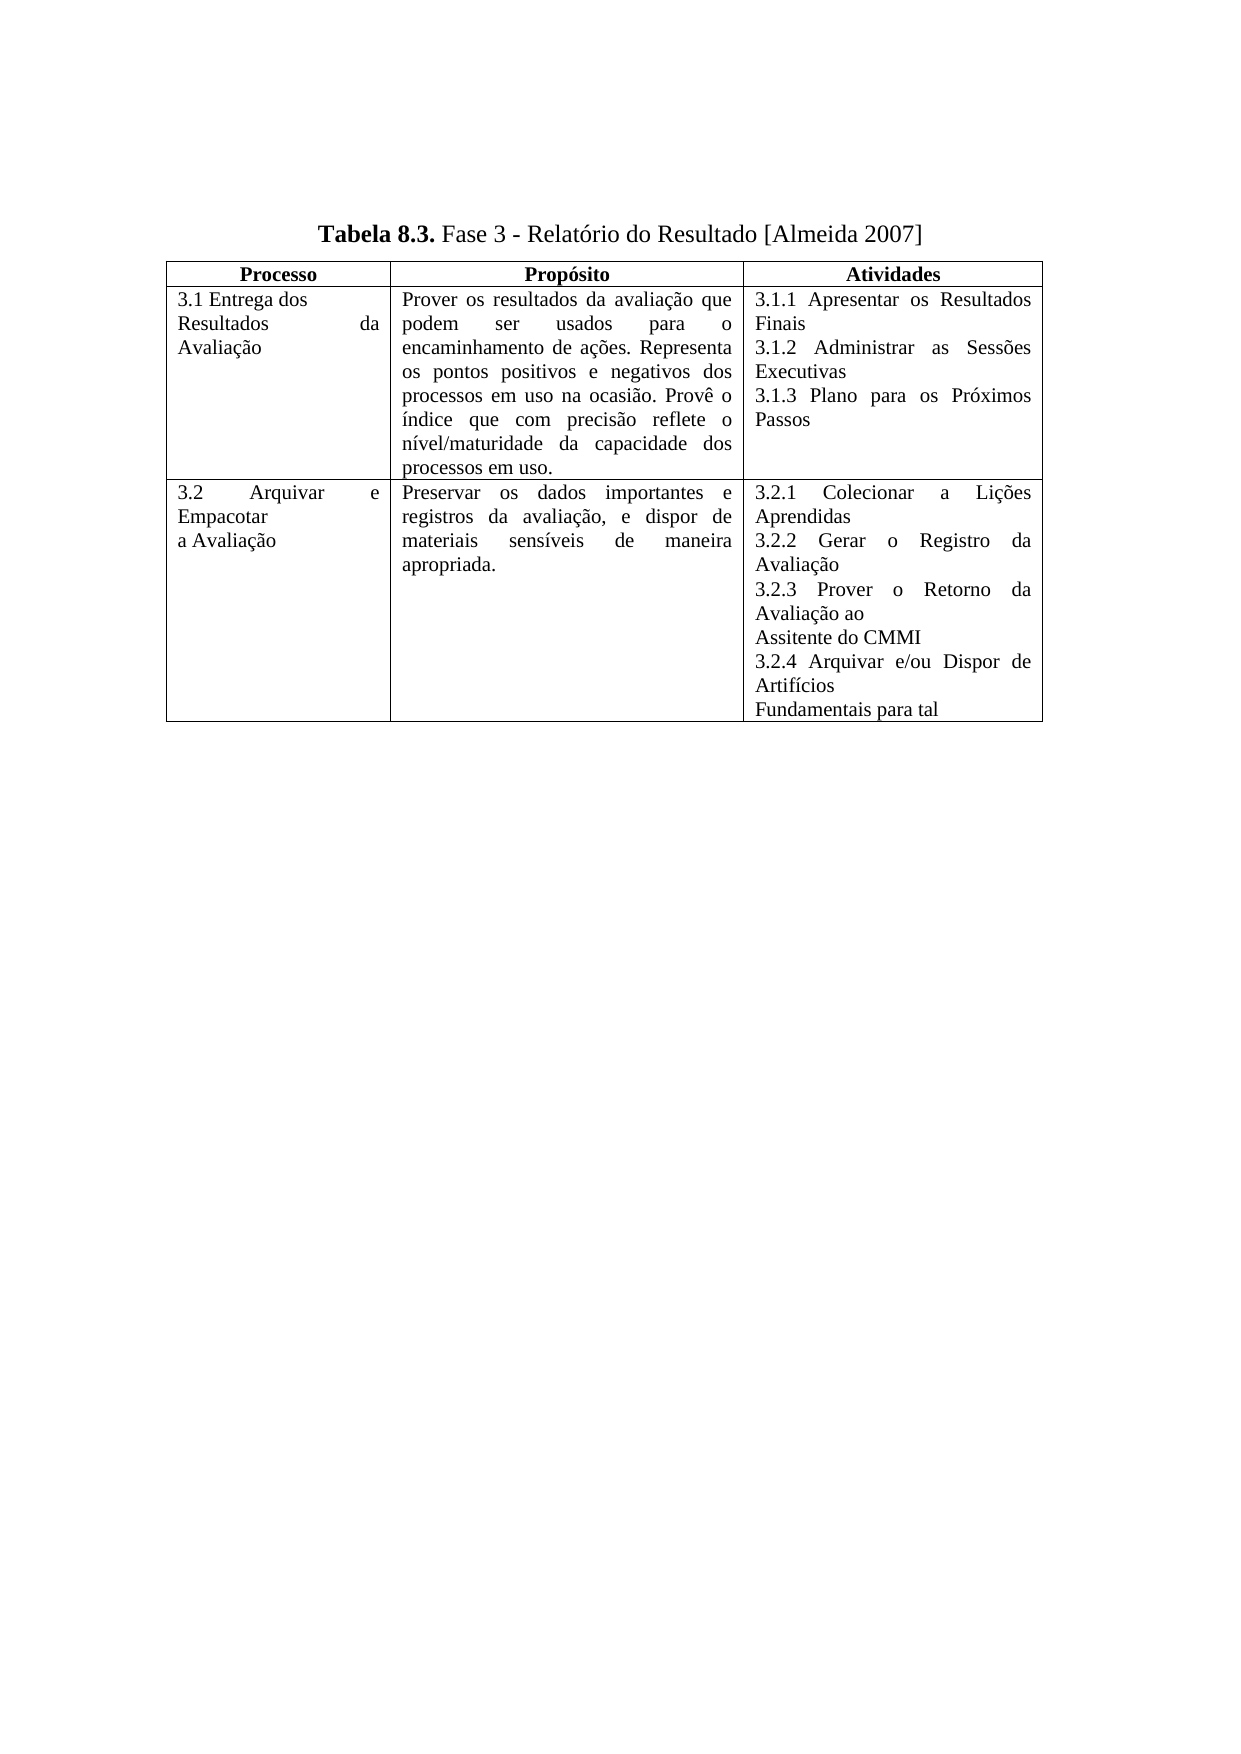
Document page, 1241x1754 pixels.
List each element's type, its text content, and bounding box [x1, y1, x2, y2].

table_header Processo [167, 262, 390, 286]
table_cell Prover os resultados da avaliação que podem ser usados para o encaminhamento de ações. Representa os pontos positivos e negativos dos processos em uso na ocasião. Provê o índice que com precisão reflete o nível/maturidade da capacidade dos processos em uso. [391, 287, 743, 479]
table_cell 3.1.1 Apresentar os Resultados Finais 3.1.2 Administrar as Sessões Executivas 3.1.3 Plano para os Próximos Passos [744, 287, 1042, 479]
table_cell 3.1 Entrega dos Resultados da Avaliação [167, 287, 390, 479]
table_header Propósito [391, 262, 743, 286]
table_cell 3.2.1 Colecionar a Lições Aprendidas 3.2.2 Gerar o Registro da Avaliação 3.2.3 Prover o Retorno da Avaliação ao Assitente do CMMI 3.2.4 Arquivar e/ou Dispor de Artifícios Fundamentais para tal [744, 480, 1042, 721]
table_header Atividades [744, 262, 1042, 286]
text Tabela 8.3. Fase 3 - Relatório do Resultado [Almeida 2007] [224, 219, 1016, 248]
table_cell 3.2 Arquivar e Empacotar a Avaliação [167, 480, 390, 721]
table_cell Preservar os dados importantes e registros da avaliação, e dispor de materiais sensíveis de maneira apropriada. [391, 480, 743, 721]
